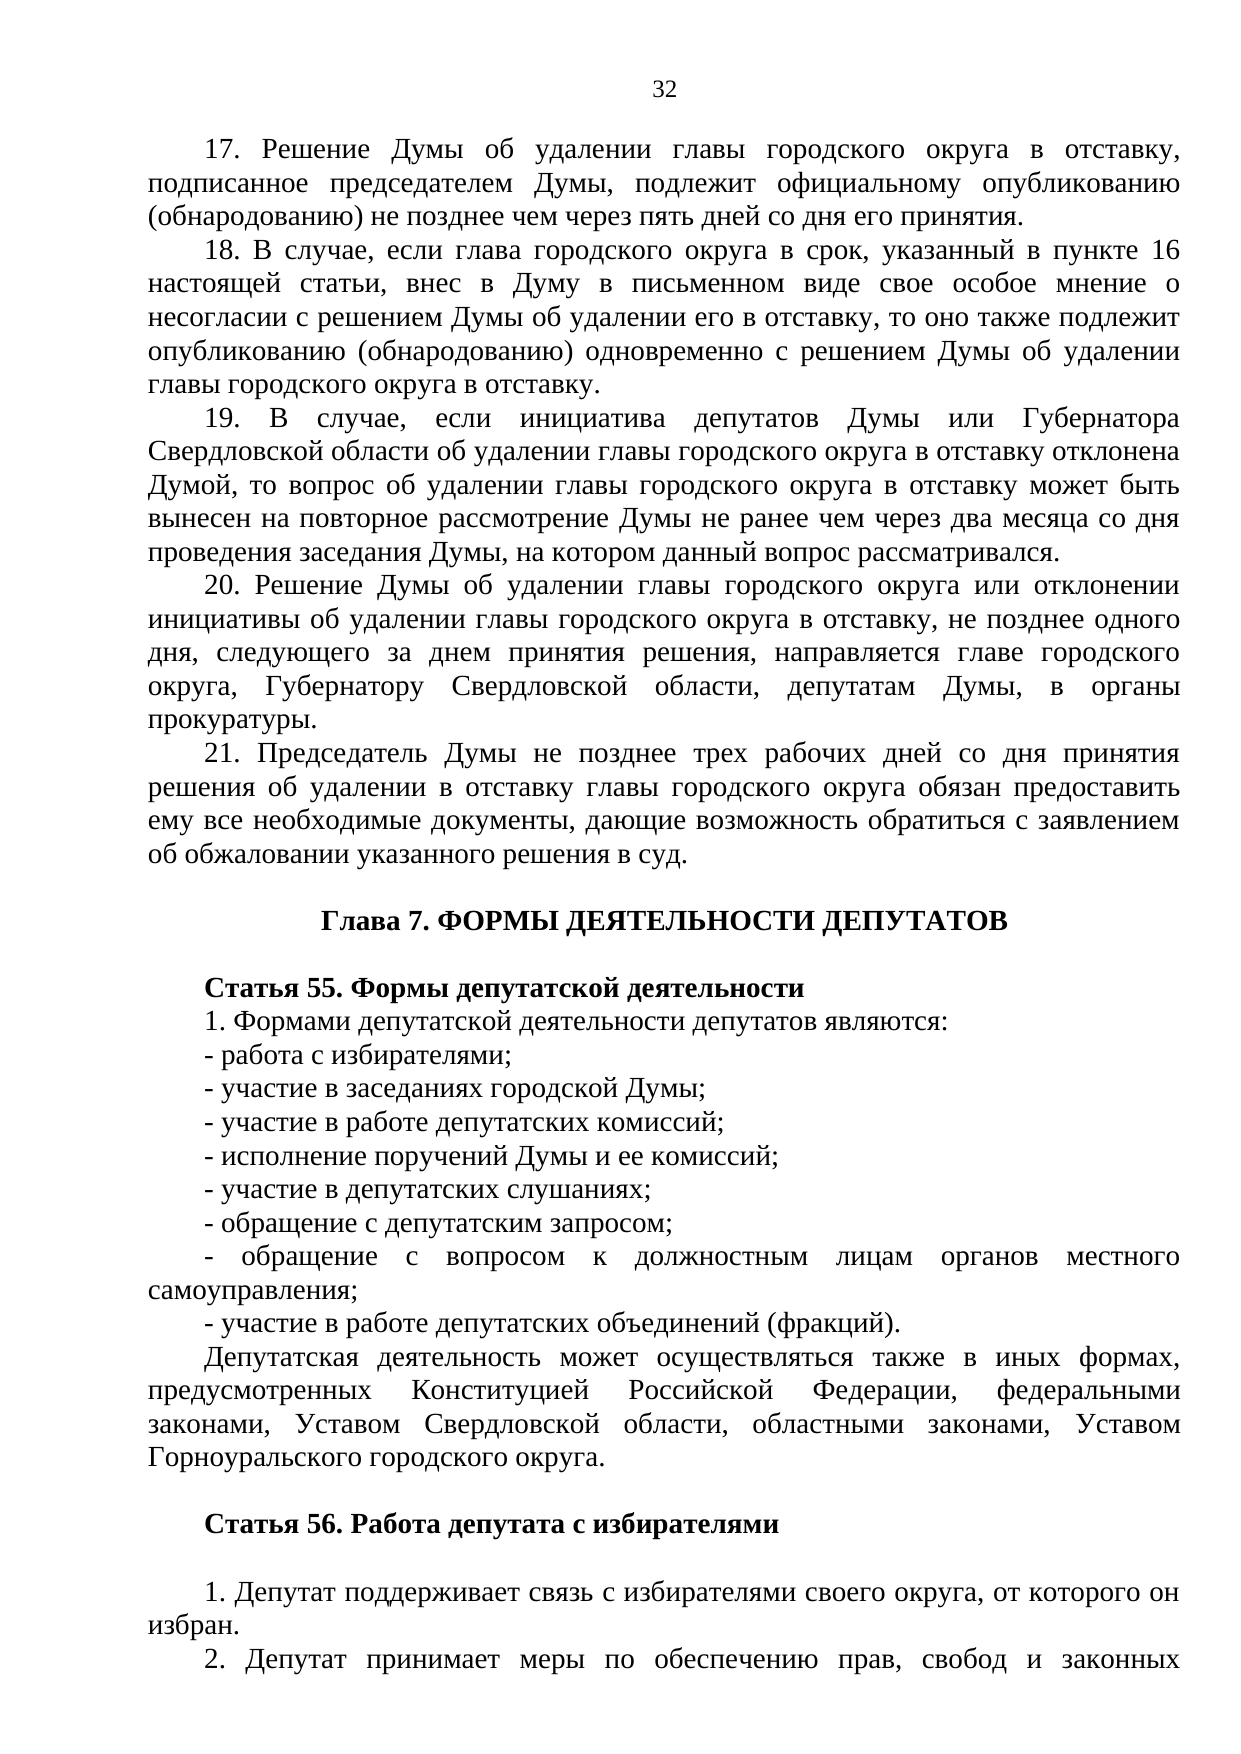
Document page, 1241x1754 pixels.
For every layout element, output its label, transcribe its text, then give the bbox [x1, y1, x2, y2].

text - обращение с депутатским запросом; [148, 1205, 1181, 1238]
text - работа с избирателями; [148, 1037, 1181, 1071]
text - участие в заседаниях городской Думы; [148, 1071, 1181, 1104]
text 1. Депутат поддерживает связь с избирателями своего округа, от которого он избран. [148, 1574, 1181, 1641]
text 20. Решение Думы об удалении главы городского округа или отклонении инициативы об удалении главы городского округа в отставку, не позднее одного дня, следующего за днем принятия решения, направляется главе городского округа, Губернатору Свердловской области, депутатам Думы, в органы прокуратуры. [148, 567, 1181, 735]
text 18. В случае, если глава городского округа в срок, указанный в пункте 16 настоящей статьи, внес в Думу в письменном виде свое особое мнение о несогласии с решением Думы об удалении его в отставку, то оно также подлежит опубликованию (обнародованию) одновременно с решением Думы об удалении главы городского округа в отставку. [148, 232, 1181, 400]
text - участие в работе депутатских объединений (фракций). [148, 1305, 1181, 1339]
text 21. Председатель Думы не позднее трех рабочих дней со дня принятия решения об удалении в отставку главы городского округа обязан предоставить ему все необходимые документы, дающие возможность обратиться с заявлением об обжаловании указанного решения в суд. [148, 735, 1181, 869]
text 17. Решение Думы об удалении главы городского округа в отставку, подписанное председателем Думы, подлежит официальному опубликованию (обнародованию) не позднее чем через пять дней со дня его принятия. [148, 131, 1181, 232]
text Депутатская деятельность может осуществляться также в иных формах, предусмотренных Конституцией Российской Федерации, федеральными законами, Уставом Свердловской области, областными законами, Уставом Горноуральского городского округа. [148, 1339, 1181, 1473]
text - участие в депутатских слушаниях; [148, 1171, 1181, 1205]
text Статья 56. Работа депутата с избирателями [148, 1507, 1181, 1540]
text Статья 55. Формы депутатской деятельности [148, 970, 1181, 1003]
text 1. Формами депутатской деятельности депутатов являются: [148, 1003, 1181, 1037]
text - исполнение поручений Думы и ее комиссий; [148, 1138, 1181, 1171]
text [148, 1641, 1181, 1674]
text Глава 7. ФОРМЫ ДЕЯТЕЛЬНОСТИ ДЕПУТАТОВ [148, 903, 1181, 936]
text - участие в работе депутатских комиссий; [148, 1104, 1181, 1138]
text 19. В случае, если инициатива депутатов Думы или Губернатора Свердловской области об удалении главы городского округа в отставку отклонена Думой, то вопрос об удалении главы городского округа в отставку может быть вынесен на повторное рассмотрение Думы не ранее чем через два месяца со дня проведения заседания Думы, на котором данный вопрос рассматривался. [148, 400, 1181, 567]
text - обращение с вопросом к должностным лицам органов местного самоуправления; [148, 1238, 1181, 1305]
